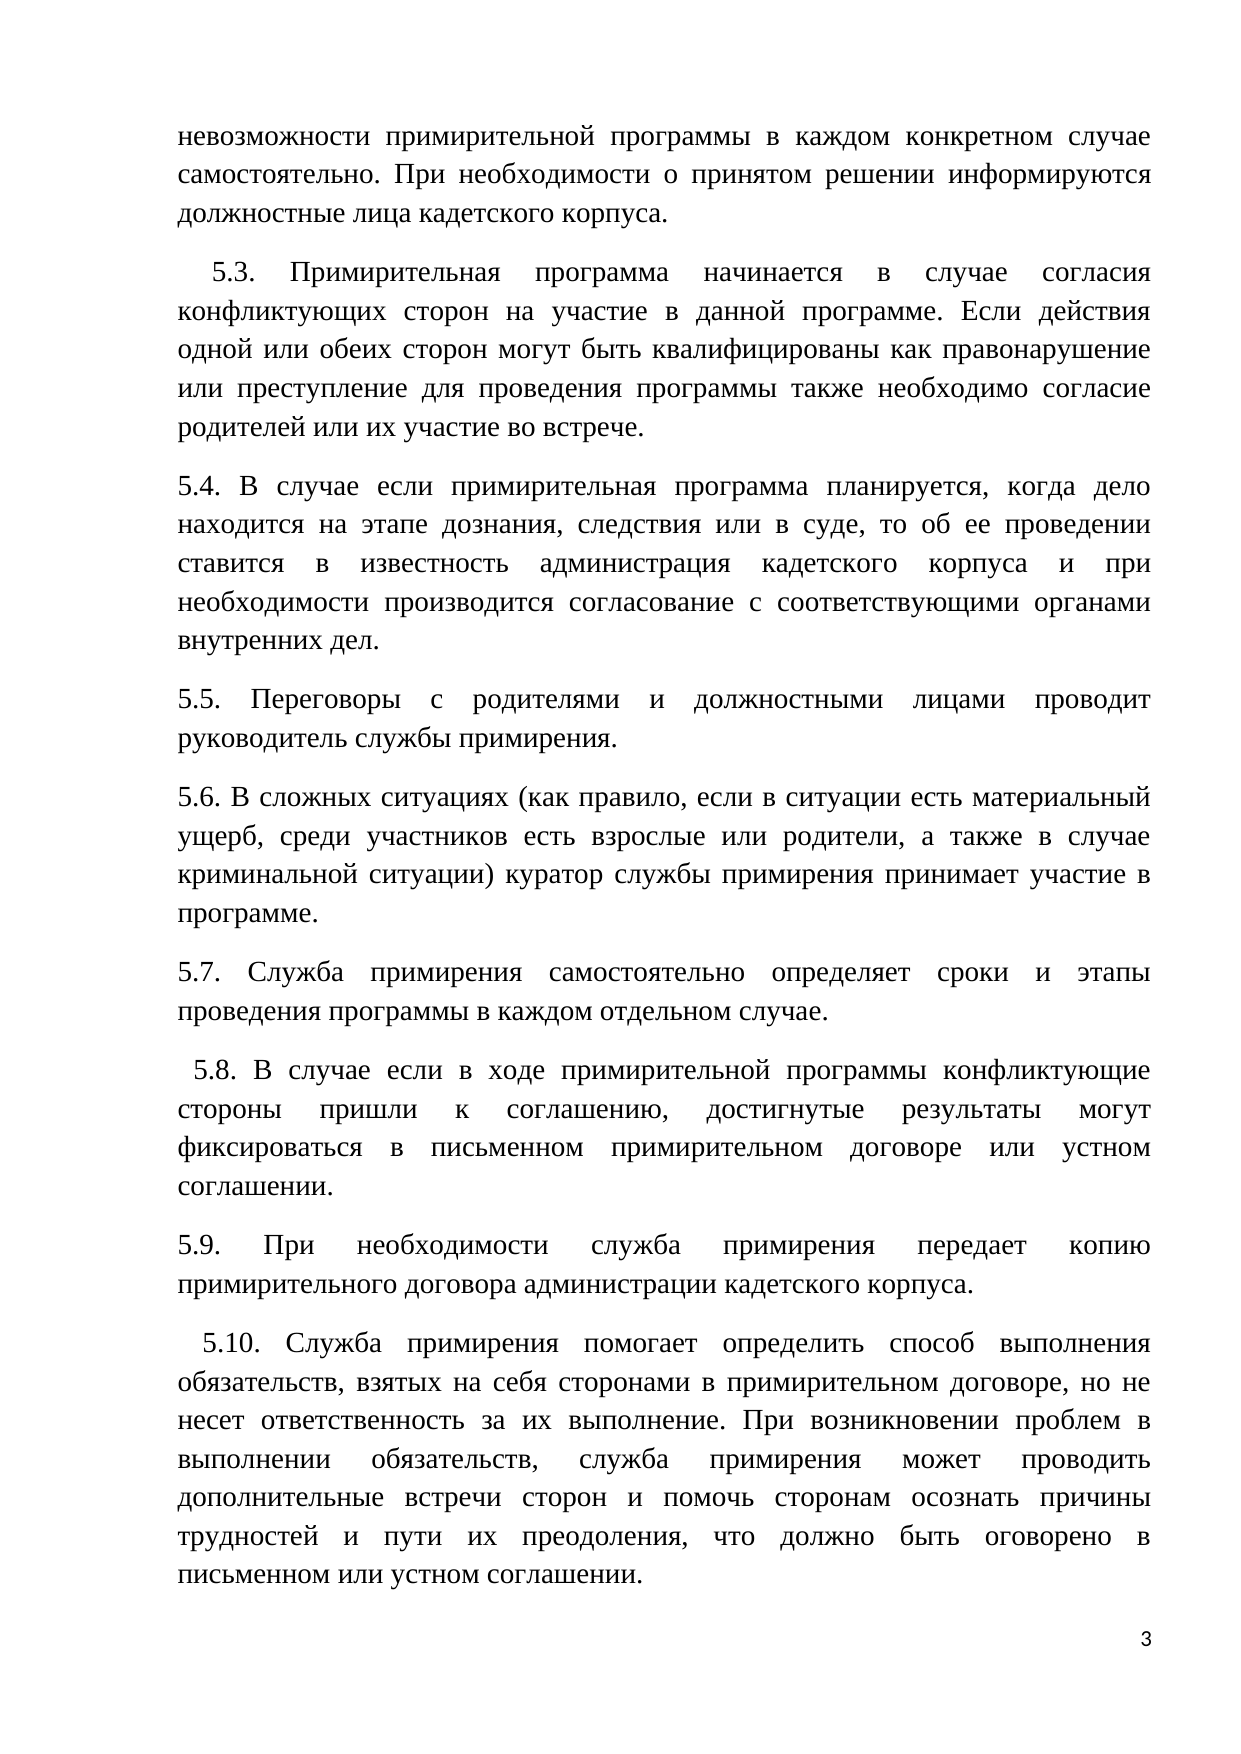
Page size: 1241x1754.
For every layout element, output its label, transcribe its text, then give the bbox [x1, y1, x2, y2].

text 5.5. Переговоры с родителями и должностными лицами проводит руководитель службы примирения. [177, 682, 1152, 754]
text 5.4. В случае если примирительная программа планируется, когда дело находится на этапе дознания, следствия или в суде, то об ее проведении ставится в известность администрация кадетского корпуса и при необходимости производится согласование с соответствующими органами внутренних дел. [177, 468, 1152, 656]
text 5.9. При необходимости служба примирения передает копию примирительного договора администрации кадетского корпуса. [177, 1227, 1152, 1299]
text 5.6. В сложных ситуациях (как правило, если в ситуации есть материальный ущерб, среди участников есть взрослые или родители, а также в случае криминальной ситуации) куратор службы примирения принимает участие в программе. [177, 779, 1152, 929]
text 5.8. В случае если в ходе примирительной программы конфликтующие стороны пришли к соглашению, достигнутые результаты могут фиксироваться в письменном примирительном договоре или устном соглашении. [177, 1052, 1152, 1202]
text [177, 118, 1152, 229]
text 5.7. Служба примирения самостоятельно определяет сроки и этапы проведения программы в каждом отдельном случае. [177, 954, 1152, 1027]
text 5.3. Примирительная программа начинается в случае согласия конфликтующих сторон на участие в данной программе. Если действия одной или обеих сторон могут быть квалифицированы как правонарушение или преступление для проведения программы также необходимо согласие родителей или их участие во встрече. [177, 254, 1152, 442]
text 5.10. Служба примирения помогает определить способ выполнения обязательств, взятых на себя сторонами в примирительном договоре, но не несет ответственность за их выполнение. При возникновении проблем в выполнении обязательств, служба примирения может проводить дополнительные встречи сторон и помочь сторонам осознать причины трудностей и пути их преодоления, что должно быть оговорено в письменном или устном соглашении. [177, 1325, 1152, 1590]
